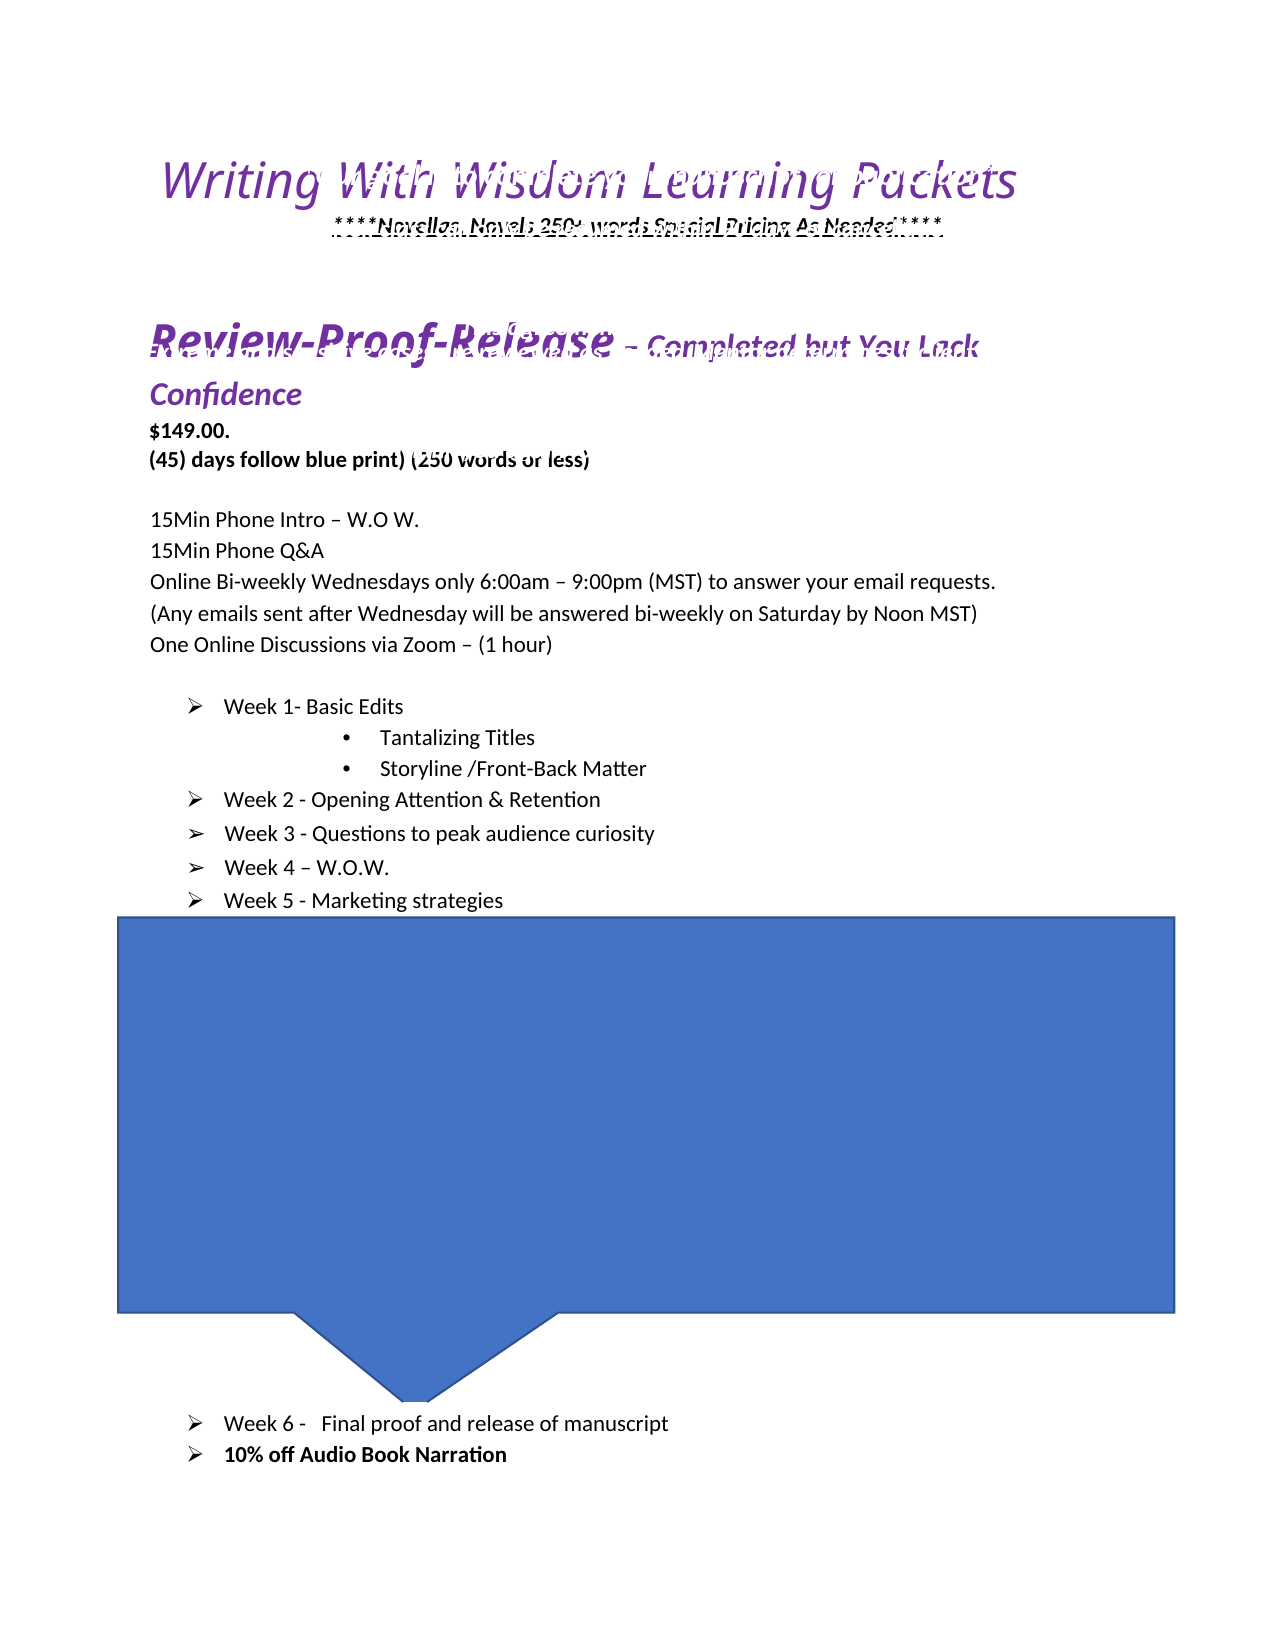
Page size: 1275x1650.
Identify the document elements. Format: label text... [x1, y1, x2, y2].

list Week 5 - Marketing strategies [186, 886, 1125, 914]
text ➢ Week 3 - Questions to peak audience curiosity [186, 817, 1125, 848]
subtitle Review-Proof-Release – Completed but You Lack Confidence [148, 309, 1125, 413]
text Writing With Wisdom Learning Packets [150, 150, 1035, 211]
text $149.00. [148, 416, 1023, 444]
list Tantalizing Titles [342, 723, 1125, 751]
text (45) days follow blue print) (250 words or less) [148, 446, 1023, 474]
text Online Bi-weekly Wednesdays only 6:00am – 9:00pm (MST) to answer your email requests. [150, 567, 1125, 596]
list 10% off Audio Book Narration [186, 1440, 1125, 1468]
text 15Min Phone Intro – W.O W. [150, 505, 1125, 533]
text (Any emails sent after Wednesday will be answered bi-weekly on Saturday by Noon MST) [150, 599, 1125, 627]
list Storyline /Front-Back Matter [342, 754, 1125, 782]
text ****Novellas, Novels 250+ words Special Pricing As Needed**** [332, 211, 1125, 239]
text One Online Discussions via Zoom – (1 hour) [150, 630, 1125, 658]
list Week 2 - Opening Attention & Retention [186, 786, 1125, 814]
list Week 6 - Final proof and release of manuscript [186, 1314, 1125, 1437]
text 15Min Phone Q&A [150, 536, 1125, 564]
list Week 1- Basic Edits [186, 692, 1125, 720]
text ➢ Week 4 – W.O.W. [186, 851, 1125, 882]
